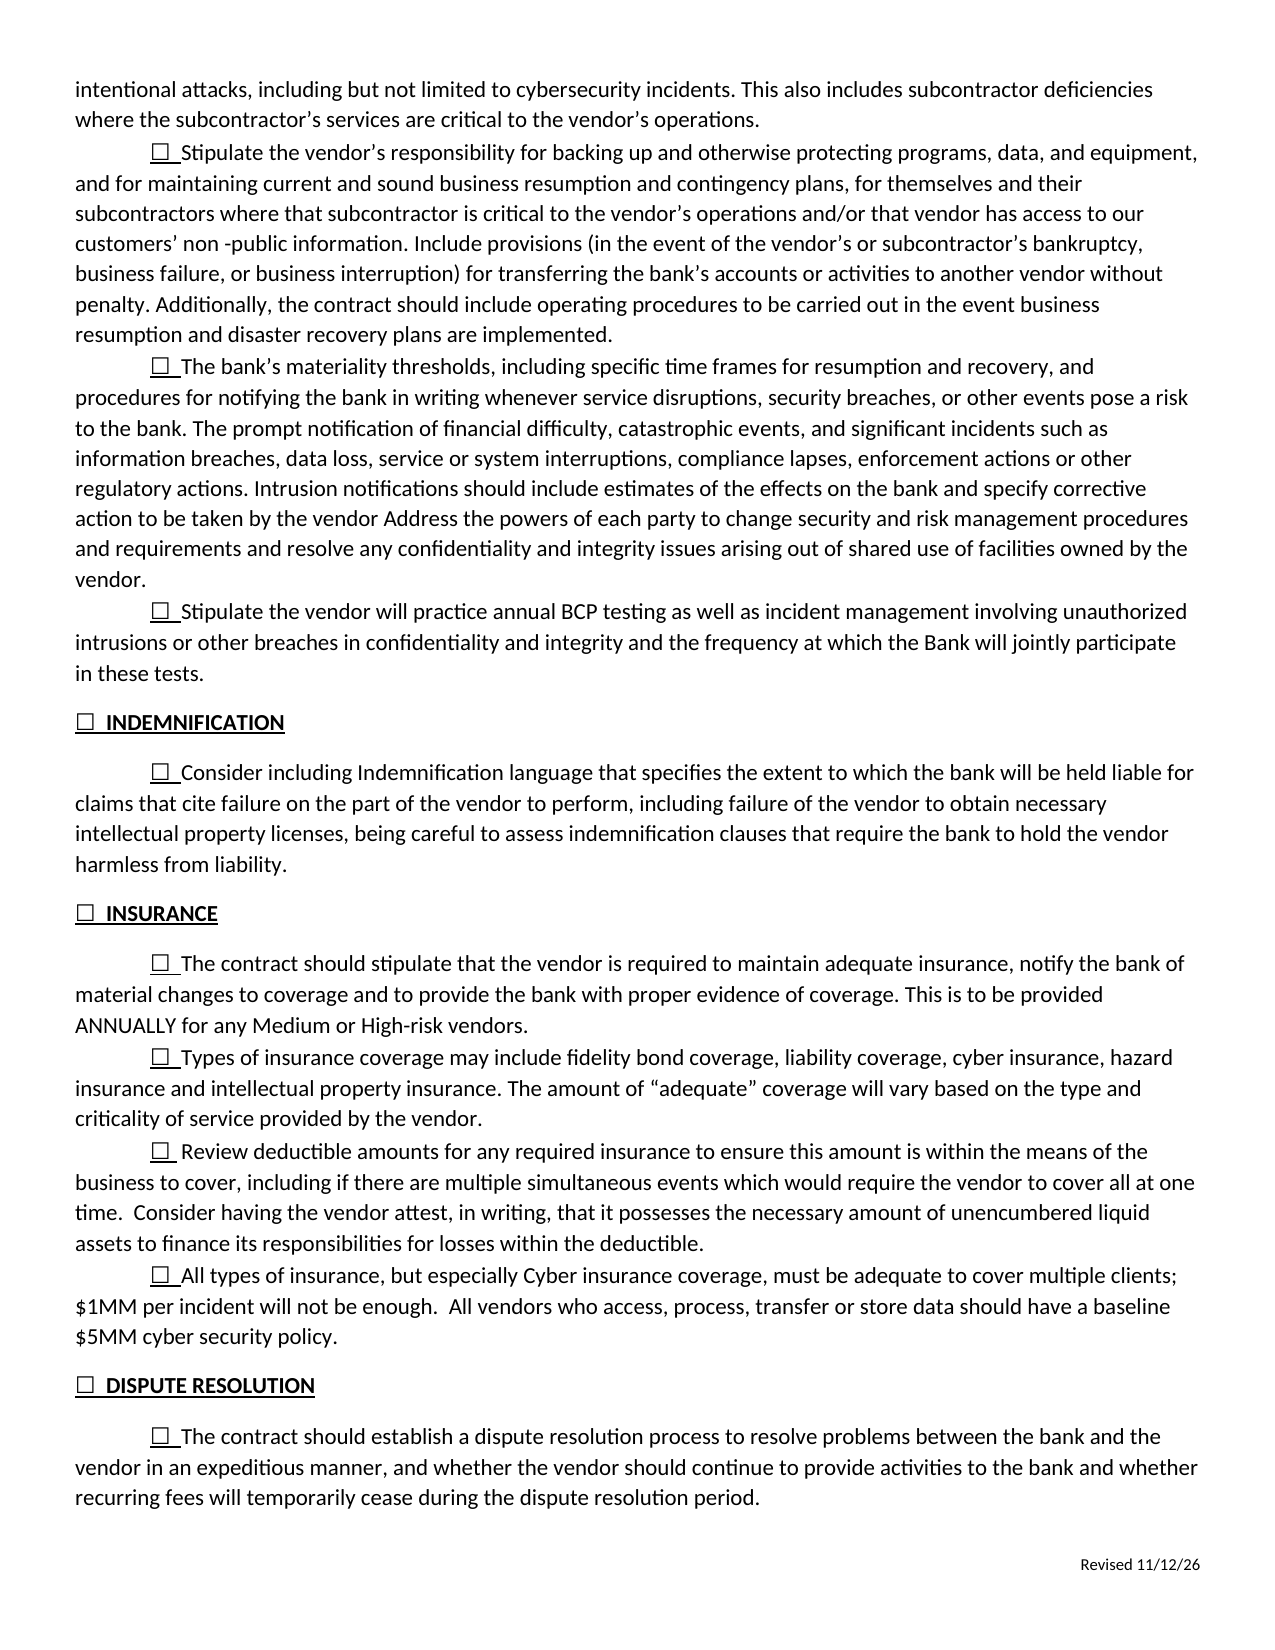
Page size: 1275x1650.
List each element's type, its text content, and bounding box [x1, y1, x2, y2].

list Consider including Indemnification language that specifies the extent to which the bank will be held liable for claims that cite failure on the part of the vendor to perform, including failure of the vendor to obtain necessary intellectual property licenses, being careful to assess indemnification clauses that require the bank to hold the vendor harmless from liability. [75, 756, 1200, 878]
list The contract should stipulate that the vendor is required to maintain adequate insurance, notify the bank of material changes to coverage and to provide the bank with proper evidence of coverage. This is to be provided ANNUALLY for any Medium or High-risk vendors. [75, 947, 1200, 1039]
list All types of insurance, but especially Cyber insurance coverage, must be adequate to cover multiple clients; $1MM per incident will not be enough. All vendors who access, process, transfer or store data should have a baseline $5MM cyber security policy. [75, 1259, 1200, 1351]
list The contract should establish a dispute resolution process to resolve problems between the bank and the vendor in an expeditious manner, and whether the vendor should continue to provide activities to the bank and whether recurring fees will temporarily cease during the dispute resolution period. [75, 1420, 1200, 1511]
text DISPUTE RESOLUTION [75, 1369, 1200, 1401]
text INSURANCE [75, 897, 1200, 928]
list Review deductible amounts for any required insurance to ensure this amount is within the means of the business to cover, including if there are multiple simultaneous events which would require the vendor to cover all at one time. Consider having the vendor attest, in writing, that it possesses the necessary amount of unencumbered liquid assets to finance its responsibilities for losses within the deductible. [75, 1135, 1200, 1257]
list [75, 75, 1200, 133]
list Stipulate the vendor’s responsibility for backing up and otherwise protecting programs, data, and equipment, and for maintaining current and sound business resumption and contingency plans, for themselves and their subcontractors where that subcontractor is critical to the vendor’s operations and/or that vendor has access to our customers’ non -public information. Include provisions (in the event of the vendor’s or subcontractor’s bankruptcy, business failure, or business interruption) for transferring the bank’s accounts or activities to another vendor without penalty. Additionally, the contract should include operating procedures to be carried out in the event business resumption and disaster recovery plans are implemented. [75, 135, 1200, 348]
list Types of insurance coverage may include fidelity bond coverage, liability coverage, cyber insurance, hazard insurance and intellectual property insurance. The amount of “adequate” coverage will vary based on the type and criticality of service provided by the vendor. [75, 1041, 1200, 1133]
list Stipulate the vendor will practice annual BCP testing as well as incident management involving unauthorized intrusions or other breaches in confidentiality and integrity and the frequency at which the Bank will jointly participate in these tests. [75, 595, 1200, 687]
text INDEMNIFICATION [75, 706, 1200, 737]
list The bank’s materiality thresholds, including specific time frames for resumption and recovery, and procedures for notifying the bank in writing whenever service disruptions, security breaches, or other events pose a risk to the bank. The prompt notification of financial difficulty, catastrophic events, and significant incidents such as information breaches, data loss, service or system interruptions, compliance lapses, enforcement actions or other regulatory actions. Intrusion notifications should include estimates of the effects on the bank and specify corrective action to be taken by the vendor Address the powers of each party to change security and risk management procedures and requirements and resolve any confidentiality and integrity issues arising out of shared use of facilities owned by the vendor. [75, 350, 1200, 593]
